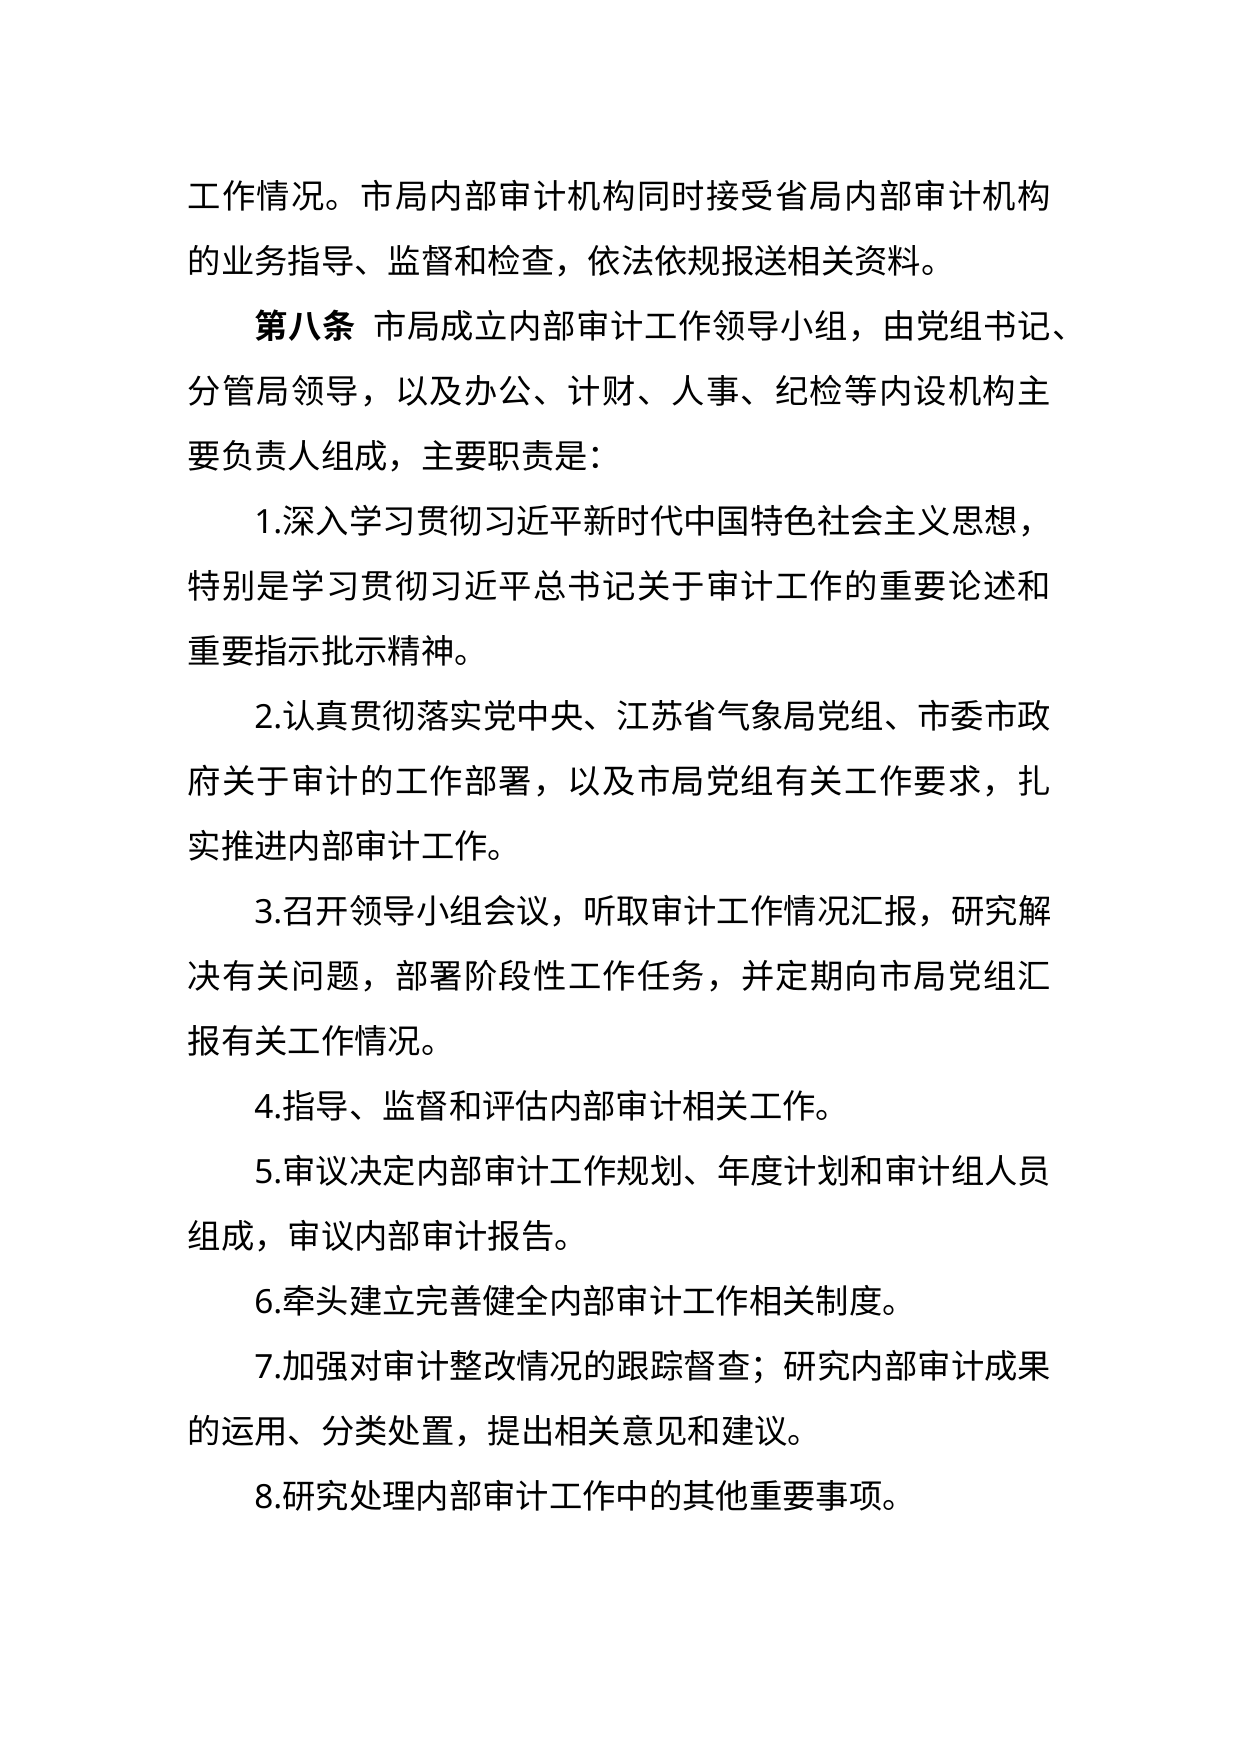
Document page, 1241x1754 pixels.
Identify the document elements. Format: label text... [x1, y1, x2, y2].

text 7.加强对审计整改情况的跟踪督查；研究内部审计成果的运用、分类处置，提出相关意见和建议。 [187, 1332, 1053, 1462]
text 2.认真贯彻落实党中央、江苏省气象局党组、市委市政府关于审计的工作部署，以及市局党组有关工作要求，扎实推进内部审计工作。 [187, 682, 1053, 877]
text 8.研究处理内部审计工作中的其他重要事项。 [187, 1462, 1053, 1527]
text 4.指导、监督和评估内部审计相关工作。 [187, 1072, 1053, 1137]
text 5.审议决定内部审计工作规划、年度计划和审计组人员组成，审议内部审计报告。 [187, 1137, 1053, 1267]
text 1.深入学习贯彻习近平新时代中国特色社会主义思想，特别是学习贯彻习近平总书记关于审计工作的重要论述和重要指示批示精神。 [187, 487, 1053, 682]
text 第八条 市局成立内部审计工作领导小组，由党组书记、分管局领导，以及办公、计财、人事、纪检等内设机构主要负责人组成，主要职责是： [187, 292, 1053, 487]
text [187, 162, 1053, 292]
text 3.召开领导小组会议，听取审计工作情况汇报，研究解决有关问题，部署阶段性工作任务，并定期向市局党组汇报有关工作情况。 [187, 877, 1053, 1072]
text 6.牵头建立完善健全内部审计工作相关制度。 [187, 1267, 1053, 1332]
